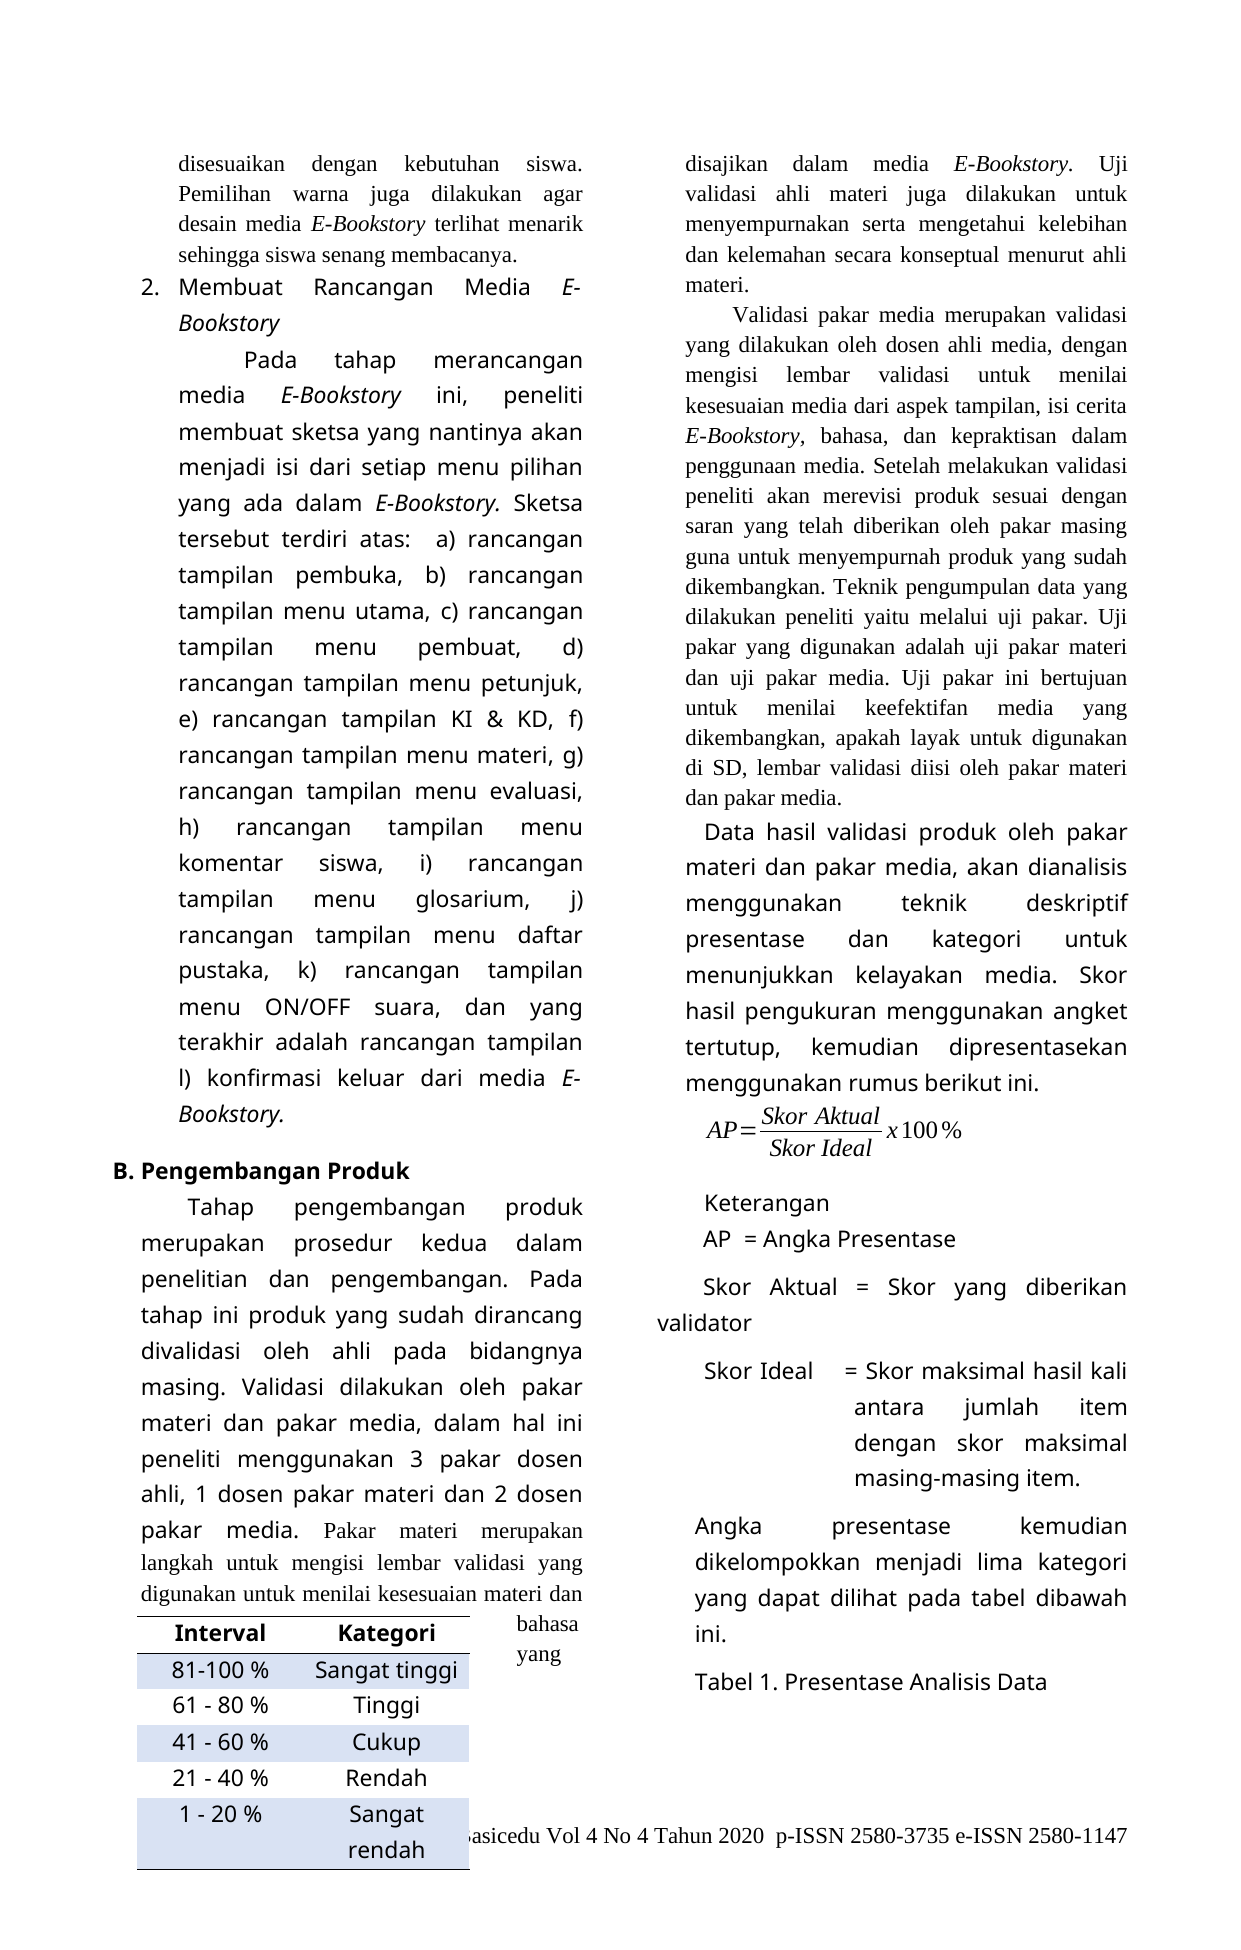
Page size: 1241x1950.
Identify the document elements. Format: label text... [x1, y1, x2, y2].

list Tahap pengembangan produk merupakan prosedur kedua dalam penelitian dan pengembangan. Pada tahap ini produk yang sudah dirancang divalidasi oleh ahli pada bidangnya masing. Validasi dilakukan oleh pakar materi dan pakar media, dalam hal ini peneliti menggunakan 3 pakar dosen ahli, 1 dosen pakar materi dan 2 dosen pakar media. Pakar materi merupakan langkah untuk mengisi lembar validasi yang digunakan untuk menilai kesesuaian materi dan bahasa yang disajikan dalam media E-Bookstory. Uji validasi ahli materi juga dilakukan untuk menyempurnakan serta mengetahui kelebihan dan kelemahan secara konseptual menurut ahli materi. [141, 1191, 583, 1666]
text Data hasil validasi produk oleh pakar materi dan pakar media, akan dianalisis menggunakan teknik deskriptif presentase dan kategori untuk menunjukkan kelayakan media. Skor hasil pengukuran menggunakan angket tertutup, kemudian dipresentasekan menggunakan rumus berikut ini. [685, 815, 1128, 1098]
text Keterangan [704, 1187, 1128, 1218]
table_cell Tinggi [303, 1689, 469, 1725]
text Angka presentase kemudian dikelompokkan menjadi lima kategori yang dapat dilihat pada tabel dibawah ini. [694, 1510, 1128, 1649]
text Skor Ideal = Skor maksimal hasil kali antara jumlah item dengan skor maksimal masing-masing item. [704, 1354, 1128, 1494]
table_cell 1 - 20 % [137, 1798, 303, 1869]
table_cell Sangat rendah [303, 1798, 469, 1869]
table_header Interval [137, 1617, 303, 1653]
table_cell Rendah [303, 1762, 469, 1798]
text Skor Aktual = Skor yang diberikan validator [657, 1271, 1128, 1338]
list Validasi pakar media merupakan validasi yang dilakukan oleh dosen ahli media, dengan mengisi lembar validasi untuk menilai kesesuaian media dari aspek tampilan, isi cerita E-Bookstory, bahasa, dan kepraktisan dalam penggunaan media. Setelah melakukan validasi peneliti akan merevisi produk sesuai dengan saran yang telah diberikan oleh pakar masing guna untuk menyempurnah produk yang sudah dikembangkan. Teknik pengumpulan data yang dilakukan peneliti yaitu melalui uji pakar. Uji pakar yang digunakan adalah uji pakar materi dan uji pakar media. Uji pakar ini bertujuan untuk menilai keefektifan media yang dikembangkan, apakah layak untuk digunakan di SD, lembar validasi diisi oleh pakar materi dan pakar media. [685, 301, 1128, 811]
table_cell Sangat tinggi [303, 1654, 469, 1689]
text Tabel 1. Presentase Analisis Data [694, 1666, 1128, 1697]
text Pada tahap merancangan media E-Bookstory ini, peneliti membuat sketsa yang nantinya akan menjadi isi dari setiap menu pilihan yang ada dalam E-Bookstory. Sketsa tersebut terdiri atas: a) rancangan tampilan pembuka, b) rancangan tampilan menu utama, c) rancangan tampilan menu pembuat, d) rancangan tampilan menu petunjuk, e) rancangan tampilan KI & KD, f) rancangan tampilan menu materi, g) rancangan tampilan menu evaluasi, h) rancangan tampilan menu komentar siswa, i) rancangan tampilan menu glosarium, j) rancangan tampilan menu daftar pustaka, k) rancangan tampilan menu ON/OFF suara, dan yang terakhir adalah rancangan tampilan l) konfirmasi keluar dari media E-Bookstory. [178, 343, 583, 1129]
list Tahap pengembangan produk merupakan prosedur kedua dalam penelitian dan pengembangan. Pada tahap ini produk yang sudah dirancang divalidasi oleh ahli pada bidangnya masing. Validasi dilakukan oleh pakar materi dan pakar media, dalam hal ini peneliti menggunakan 3 pakar dosen ahli, 1 dosen pakar materi dan 2 dosen pakar media. Pakar materi merupakan langkah untuk mengisi lembar validasi yang digunakan untuk menilai kesesuaian materi dan bahasa yang disajikan dalam media E-Bookstory. Uji validasi ahli materi juga dilakukan untuk menyempurnakan serta mengetahui kelebihan dan kelemahan secara konseptual menurut ahli materi. [685, 150, 1128, 297]
table_cell 41 - 60 % [137, 1725, 303, 1762]
text AP = Angka Presentase [657, 1223, 1128, 1254]
table_cell 81-100 % [137, 1654, 303, 1689]
list Membuat Rancangan Media E-Bookstory [141, 271, 583, 338]
list Pengembangan Produk [112, 1155, 583, 1186]
table_cell Cukup [303, 1725, 469, 1762]
table_header Kategori [303, 1617, 469, 1653]
table_cell 21 - 40 % [137, 1762, 303, 1798]
table_cell 61 - 80 % [137, 1689, 303, 1725]
